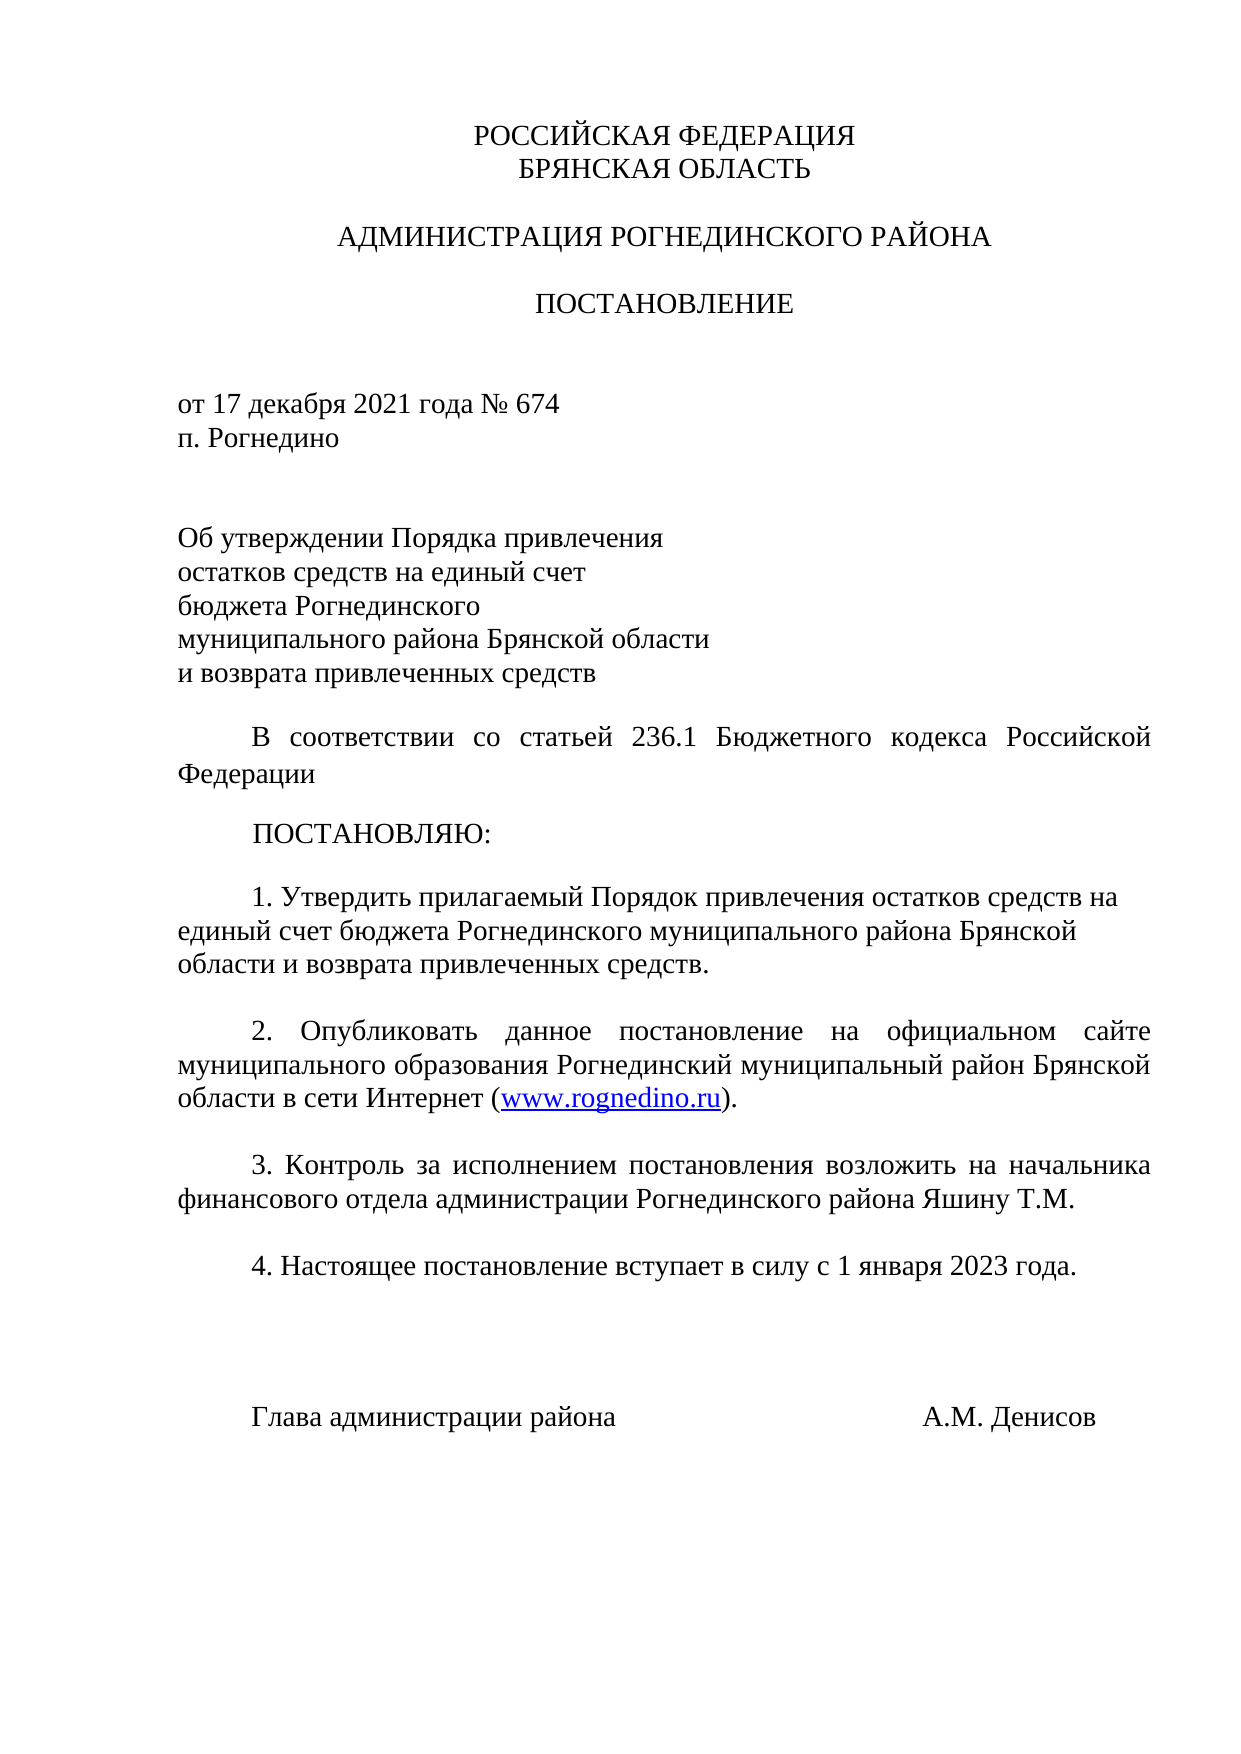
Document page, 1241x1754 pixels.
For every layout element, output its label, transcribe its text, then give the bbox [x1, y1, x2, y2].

text и возврата привлеченных средств [177, 655, 1152, 688]
text Глава администрации района А.М. Денисов [177, 1399, 1152, 1433]
text бюджета Рогнединского [177, 588, 1152, 621]
text В соответствии со статьей 236.1 Бюджетного кодекса Российской Федерации [177, 716, 1152, 791]
text 2. Опубликовать данное постановление на официальном сайте муниципального образования Рогнединский муниципальный район Брянской области в сети Интернет (www.rognedino.ru). [177, 1013, 1152, 1114]
text 1. Утвердить прилагаемый Порядок привлечения остатков средств на единый счет бюджета Рогнединского муниципального района Брянской области и возврата привлеченных средств. [177, 879, 1152, 980]
text ПОСТАНОВЛЯЮ: [177, 816, 1152, 850]
text ПОСТАНОВЛЕНИЕ [177, 286, 1152, 319]
text от 17 декабря 2021 года № 674 [177, 386, 1152, 420]
text муниципального района Брянской области [177, 621, 1152, 655]
text 4. Настоящее постановление вступает в силу с 1 января 2023 года. [177, 1248, 1152, 1282]
text п. Рогнедино [177, 420, 1152, 453]
text АДМИНИСТРАЦИЯ РОГНЕДИНСКОГО РАЙОНА [177, 219, 1152, 252]
text остатков средств на единый счет [177, 554, 1152, 588]
text 3. Контроль за исполнением постановления возложить на начальника финансового отдела администрации Рогнединского района Яшину Т.М. [177, 1147, 1152, 1214]
text БРЯНСКАЯ ОБЛАСТЬ [177, 152, 1152, 185]
text Об утверждении Порядка привлечения [177, 521, 1152, 554]
text РОССИЙСКАЯ ФЕДЕРАЦИЯ [177, 118, 1152, 152]
